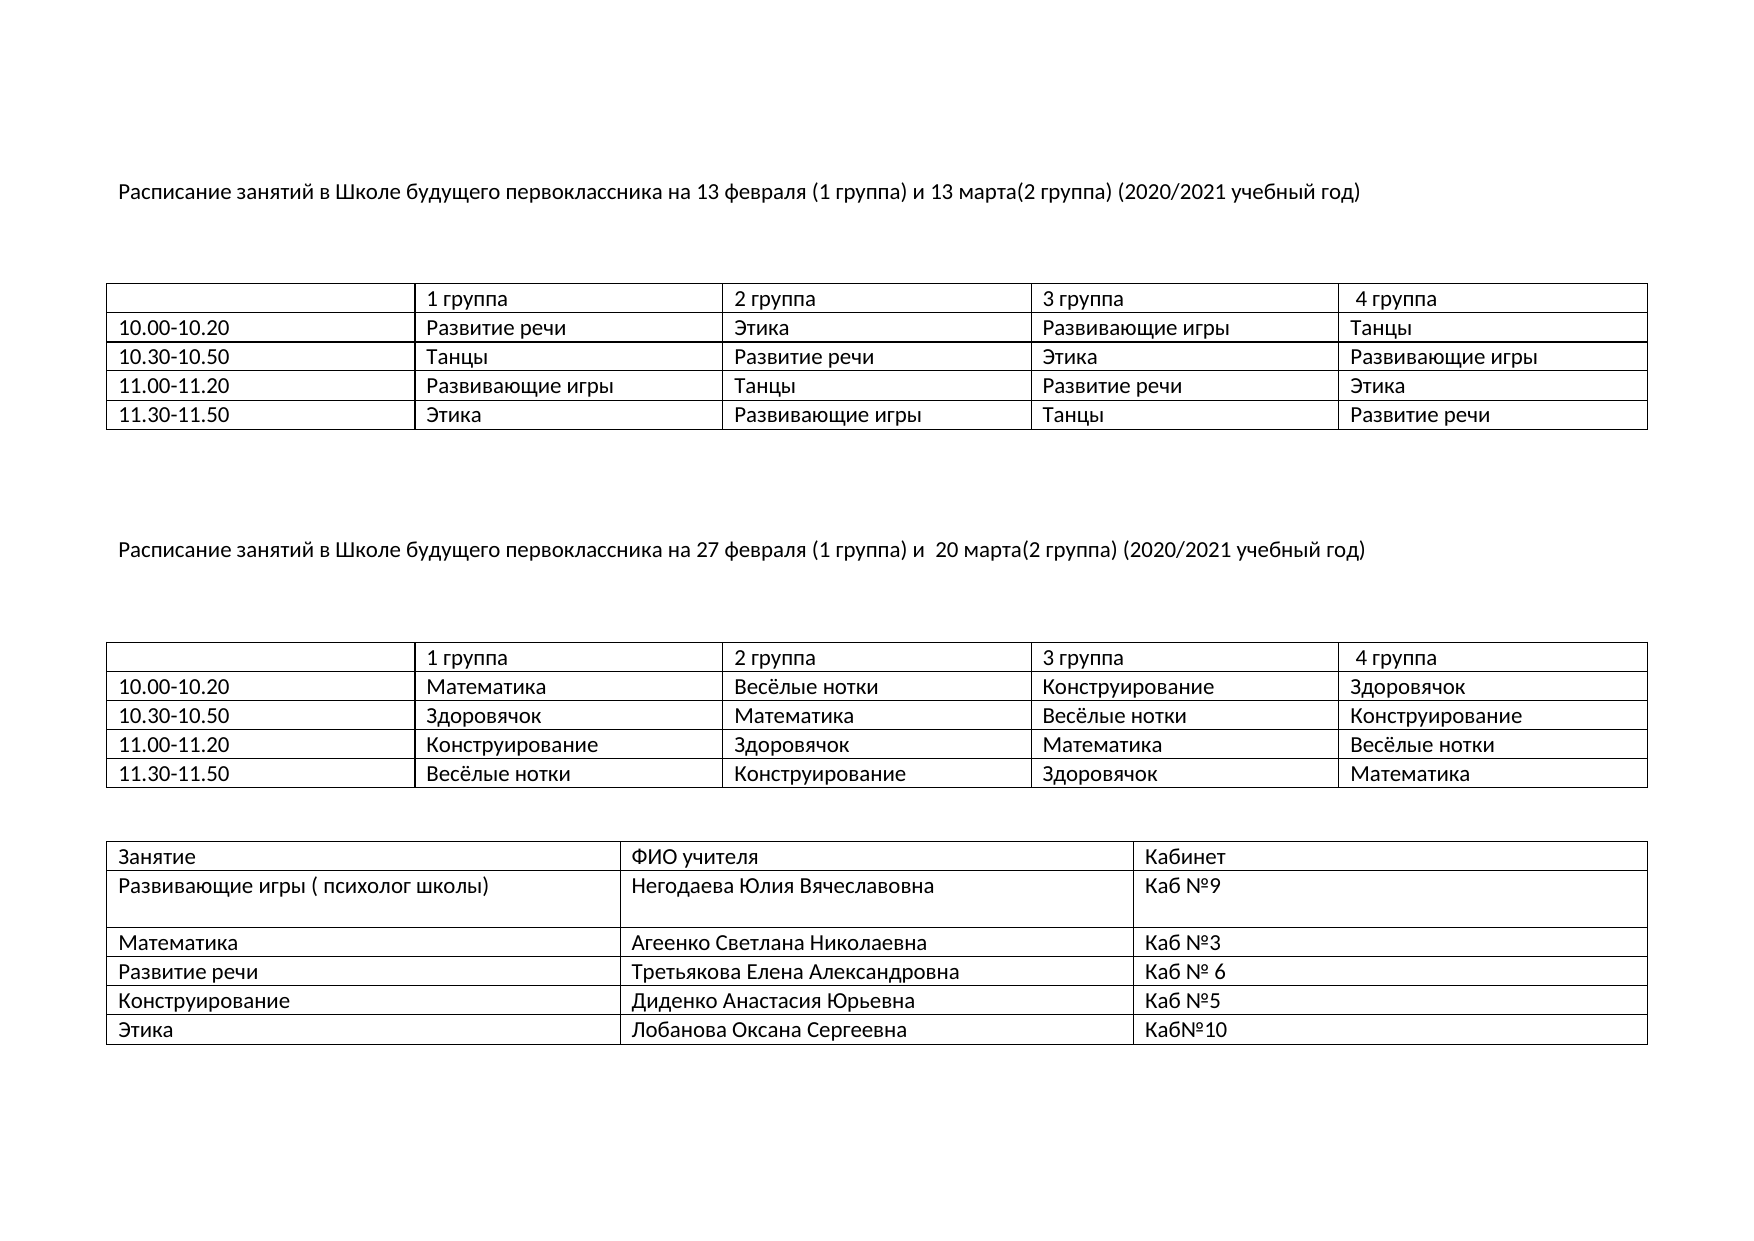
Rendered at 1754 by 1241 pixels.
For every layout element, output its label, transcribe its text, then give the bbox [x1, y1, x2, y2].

table_cell 11.00-11.20 [107, 730, 414, 758]
table_cell Весёлые нотки [1339, 730, 1647, 758]
table_cell Агеенко Светлана Николаевна [621, 928, 1133, 956]
table_cell Этика [1032, 343, 1338, 370]
table_cell Весёлые нотки [1032, 701, 1338, 729]
table_cell Здоровячок [1032, 759, 1338, 787]
text Расписание занятий в Школе будущего первоклассника на 13 февраля (1 группа) и 13 марта(2 группа) (2020/2021 учебный год) [118, 177, 1636, 205]
table_cell 11.30-11.50 [107, 759, 414, 787]
table_header [107, 284, 414, 312]
table_cell Развитие речи [416, 313, 722, 341]
table_cell Каб №9 [1134, 871, 1647, 927]
table_cell Развитие речи [723, 343, 1031, 370]
table_cell Развивающие игры ( психолог школы) [107, 871, 620, 927]
table_cell Математика [1032, 730, 1338, 758]
table_header 2 группа [723, 643, 1031, 671]
table_cell Негодаева Юлия Вячеславовна [621, 871, 1133, 927]
table_cell Развивающие игры [416, 371, 722, 399]
table_cell Танцы [1339, 313, 1647, 341]
table_cell Этика [107, 1015, 620, 1043]
table_header ФИО учителя [621, 842, 1133, 870]
table_cell Развивающие игры [1032, 313, 1338, 341]
table_cell Развитие речи [1339, 401, 1647, 428]
table_cell 10.30-10.50 [107, 343, 414, 370]
table_cell 11.00-11.20 [107, 371, 414, 399]
table_cell Танцы [723, 371, 1031, 399]
table_cell Каб№10 [1134, 1015, 1647, 1043]
table_cell 10.30-10.50 [107, 701, 414, 729]
table_cell Конструирование [107, 986, 620, 1014]
table_cell Математика [1339, 759, 1647, 787]
text Расписание занятий в Школе будущего первоклассника на 27 февраля (1 группа) и 20 марта(2 группа) (2020/2021 учебный год) [118, 536, 1636, 564]
table_cell Здоровячок [1339, 672, 1647, 700]
table_header Занятие [107, 842, 620, 870]
table_cell Математика [107, 928, 620, 956]
table_cell Конструирование [1339, 701, 1647, 729]
table_cell Этика [723, 313, 1031, 341]
table_header 2 группа [723, 284, 1031, 312]
table_cell Математика [416, 672, 722, 700]
table_header Кабинет [1134, 842, 1647, 870]
table_cell 11.30-11.50 [107, 401, 414, 428]
table_cell Конструирование [416, 730, 722, 758]
table_cell Лобанова Оксана Сергеевна [621, 1015, 1133, 1043]
table_cell Здоровячок [416, 701, 722, 729]
table_cell Развитие речи [1032, 371, 1338, 399]
table_cell Третьякова Елена Александровна [621, 957, 1133, 985]
table_cell Конструирование [723, 759, 1031, 787]
table_cell Этика [416, 401, 722, 428]
table_cell Каб №5 [1134, 986, 1647, 1014]
table_header 1 группа [416, 643, 722, 671]
table_cell Развитие речи [107, 957, 620, 985]
table_header 4 группа [1339, 643, 1647, 671]
table_cell Математика [723, 701, 1031, 729]
table_cell Весёлые нотки [723, 672, 1031, 700]
table_cell Конструирование [1032, 672, 1338, 700]
table_cell 10.00-10.20 [107, 672, 414, 700]
table_cell 10.00-10.20 [107, 313, 414, 341]
table_cell Танцы [416, 343, 722, 370]
table_header 3 группа [1032, 643, 1338, 671]
table_header 1 группа [416, 284, 722, 312]
table_cell Танцы [1032, 401, 1338, 428]
table_cell Диденко Анастасия Юрьевна [621, 986, 1133, 1014]
table_header 4 группа [1339, 284, 1647, 312]
table_cell Каб №3 [1134, 928, 1647, 956]
table_header [107, 643, 414, 671]
table_cell Здоровячок [723, 730, 1031, 758]
table_header 3 группа [1032, 284, 1338, 312]
table_cell Весёлые нотки [416, 759, 722, 787]
table_cell Этика [1339, 371, 1647, 399]
table_cell Каб № 6 [1134, 957, 1647, 985]
table_cell Развивающие игры [723, 401, 1031, 428]
table_cell Развивающие игры [1339, 343, 1647, 370]
